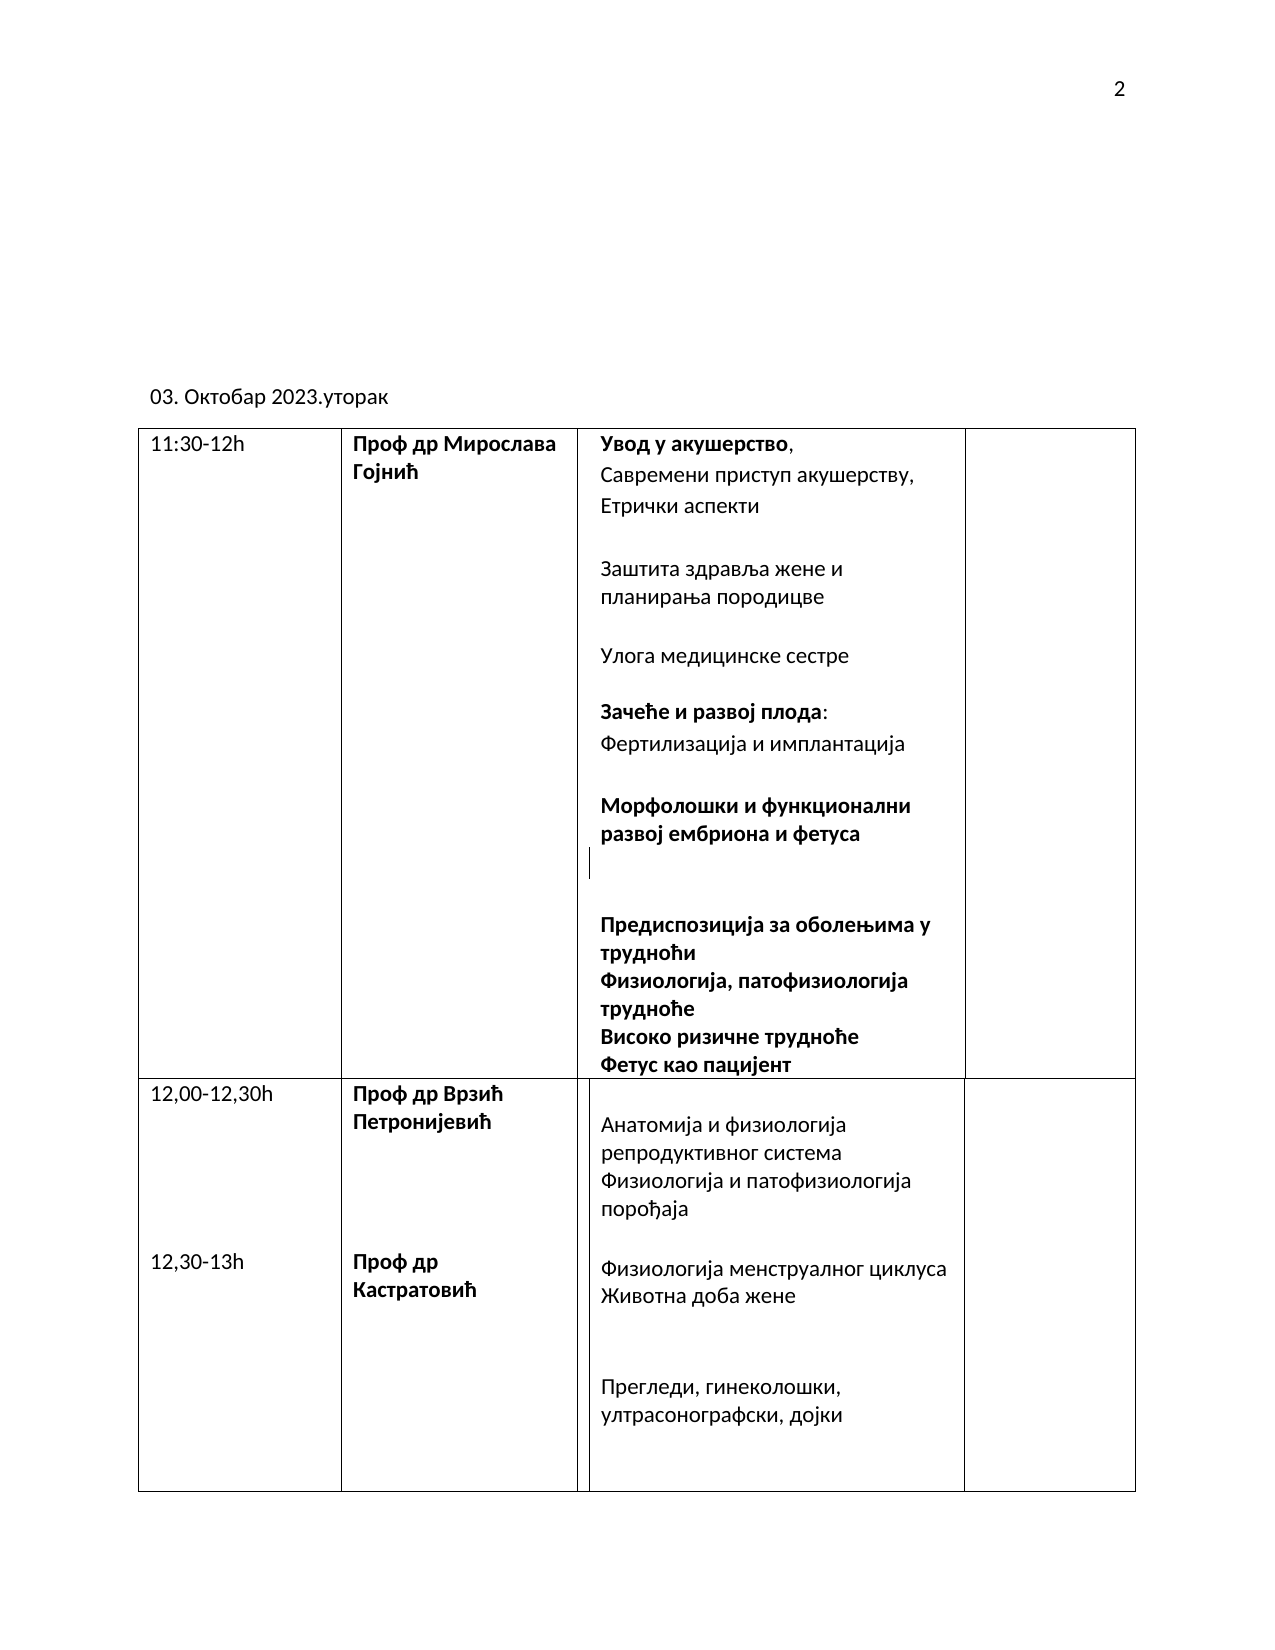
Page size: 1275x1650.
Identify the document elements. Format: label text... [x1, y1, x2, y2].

text 03. Октобар 2023.уторак [150, 382, 1125, 410]
table_cell [578, 1079, 589, 1491]
table_cell [590, 1079, 964, 1491]
table_header Проф др Мирослава Гојнић [342, 429, 577, 1078]
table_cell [342, 1079, 577, 1491]
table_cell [139, 1079, 341, 1491]
table_header [578, 429, 965, 1078]
table_header 11:30-12h [139, 429, 341, 1078]
table_header [966, 429, 1135, 1078]
table_cell [965, 1079, 1135, 1491]
